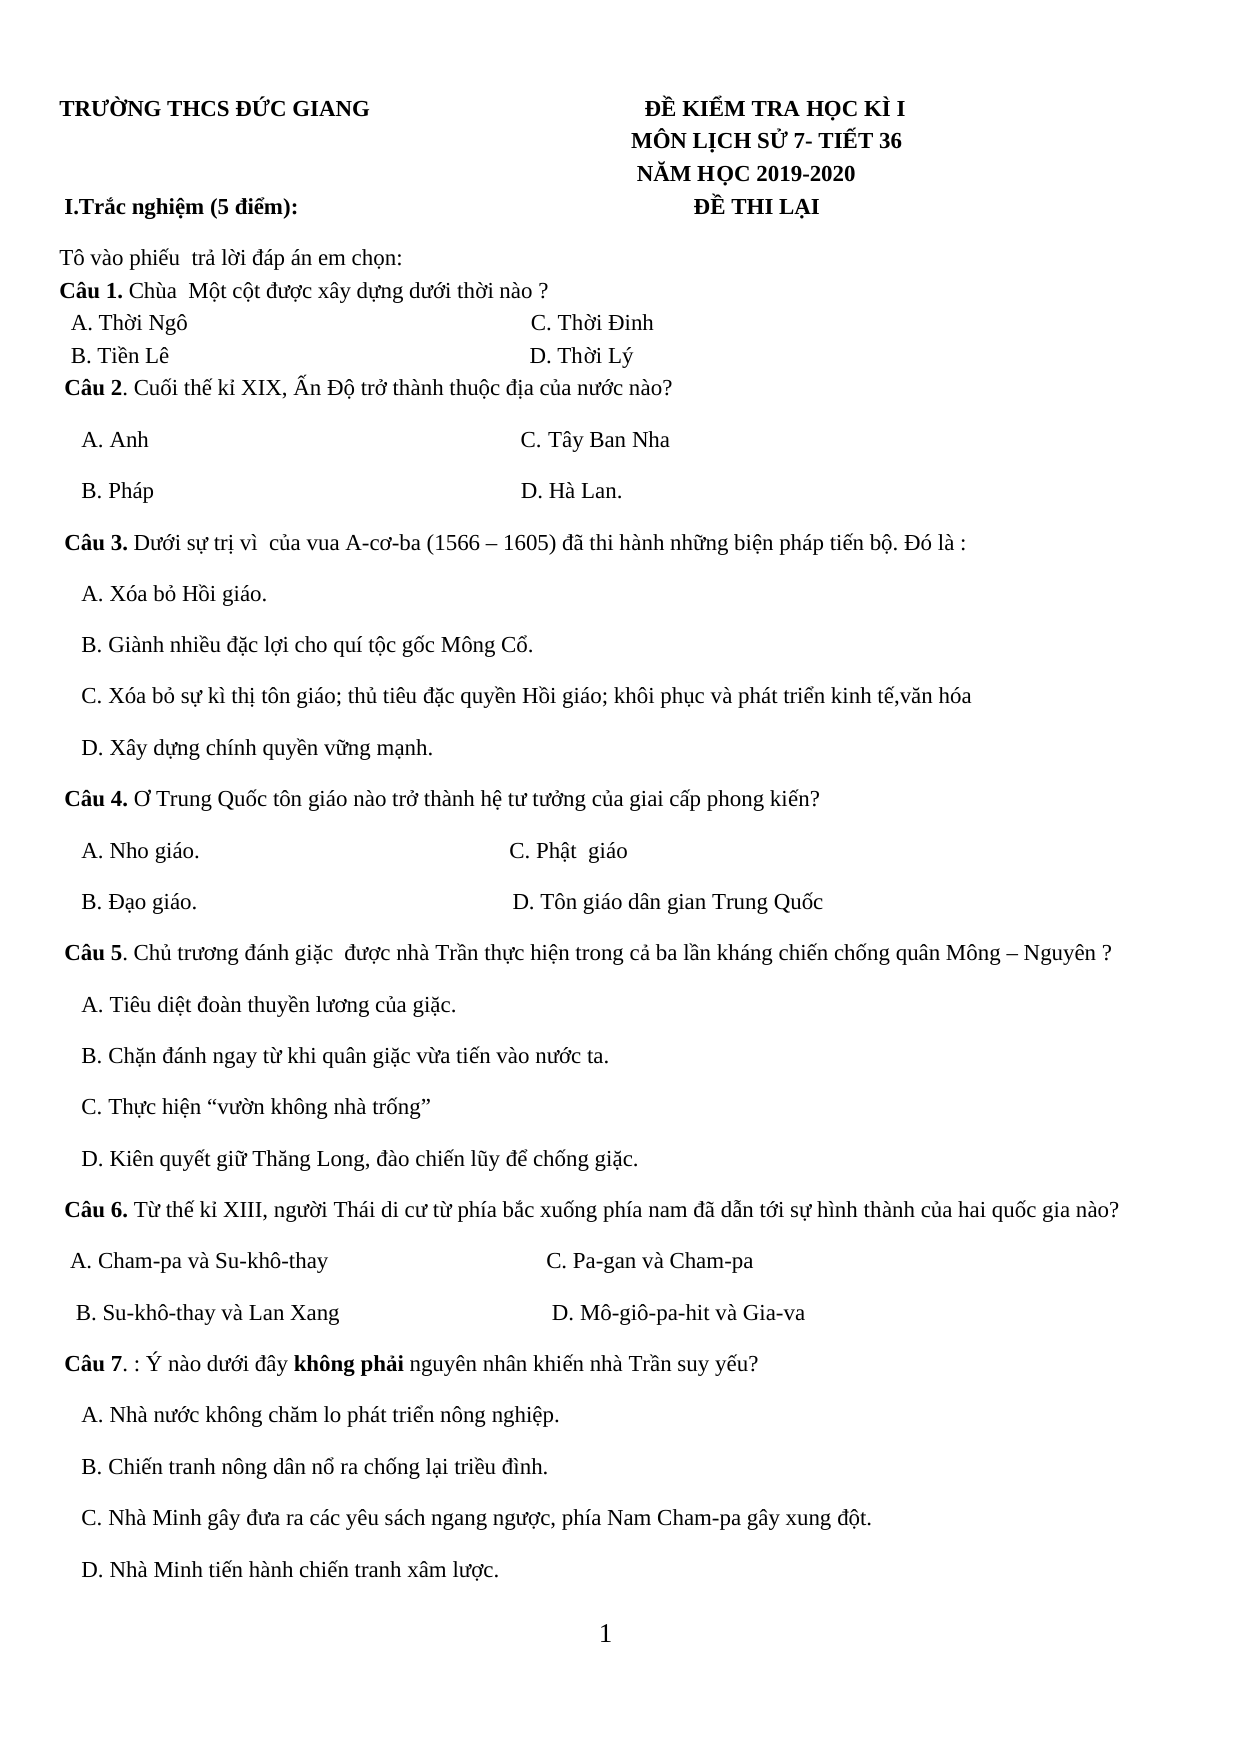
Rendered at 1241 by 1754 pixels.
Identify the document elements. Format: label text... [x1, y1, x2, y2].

text Câu 1. Chùa Một cột được xây dựng dưới thời nào ? [59, 277, 1152, 303]
text A. Thời Ngô C. Thời Đinh [59, 309, 1152, 336]
text A. Nhà nước không chăm lo phát triển nông nghiệp. [64, 1402, 1147, 1428]
text A. Tiêu diệt đoàn thuyền lương của giặc. [64, 991, 1147, 1017]
text TRƯỜNG THCS ĐỨC GIANG ĐỀ KIỂM TRA HỌC KÌ I [59, 95, 1152, 121]
text Câu 6. Từ thế kỉ XIII, người Thái di cư từ phía bắc xuống phía nam đã dẫn tới sự hình thành của hai quốc gia nào? [64, 1196, 1147, 1222]
text B. Đạo giáo. D. Tôn giáo dân gian Trung Quốc [64, 888, 1147, 914]
text D. Xây dựng chính quyền vững mạnh. [64, 734, 1147, 760]
text A. Anh C. Tây Ban Nha [64, 426, 1147, 452]
text MÔN LỊCH SỬ 7- TIẾT 36 [59, 127, 1152, 154]
text D. Nhà Minh tiến hành chiến tranh xâm lược. [64, 1556, 1147, 1582]
text B. Su-khô-thay và Lan Xang D. Mô-giô-pa-hit và Gia-va [64, 1299, 1147, 1325]
text Câu 7. : Ý nào dưới đây không phải nguyên nhân khiến nhà Trần suy yếu? [133, 1350, 1147, 1377]
text A. Cham-pa và Su-khô-thay C. Pa-gan và Cham-pa [64, 1247, 1147, 1274]
text Câu 2. Cuối thế kỉ XIX, Ấn Độ trở thành thuộc địa của nước nào? [64, 374, 1147, 401]
text Tô vào phiếu trả lời đáp án em chọn: [59, 244, 1152, 270]
text B. Chiến tranh nông dân nổ ra chống lại triều đình. [64, 1453, 1147, 1479]
text I.Trắc nghiệm (5 điểm): ĐỀ THI LẠI [64, 193, 1147, 219]
text D. Kiên quyết giữ Thăng Long, đào chiến lũy để chống giặc. [64, 1145, 1147, 1171]
text Câu 3. Dưới sự trị vì của vua A-cơ-ba (1566 – 1605) đã thi hành những biện pháp tiến bộ. Đó là : [64, 528, 1147, 555]
text B. Tiền Lê D. Thời Lý [59, 342, 1152, 368]
text C. Thực hiện “vườn không nhà trống” [64, 1093, 1147, 1120]
text B. Giành nhiều đặc lợi cho quí tộc gốc Mông Cổ. [64, 631, 1147, 658]
text Câu 4. Ơ Trung Quốc tôn giáo nào trở thành hệ tư tưởng của giai cấp phong kiến? [64, 785, 1147, 812]
text C. Nhà Minh gây đưa ra các yêu sách ngang ngược, phía Nam Cham-pa gây xung đột. [64, 1504, 1147, 1531]
text A. Xóa bỏ Hồi giáo. [64, 580, 1147, 606]
text Câu 5. Chủ trương đánh giặc được nhà Trần thực hiện trong cả ba lần kháng chiến chống quân Mông – Nguyên ? [149, 939, 1147, 966]
text B. Chặn đánh ngay từ khi quân giặc vừa tiến vào nước ta. [64, 1042, 1147, 1068]
text A. Nho giáo. C. Phật giáo [64, 837, 1147, 863]
text B. Pháp D. Hà Lan. [64, 477, 1147, 503]
text C. Xóa bỏ sự kì thị tôn giáo; thủ tiêu đặc quyền Hồi giáo; khôi phục và phát triển kinh tế,văn hóa [64, 683, 1147, 709]
text NĂM HỌC 2019-2020 [59, 160, 1152, 186]
